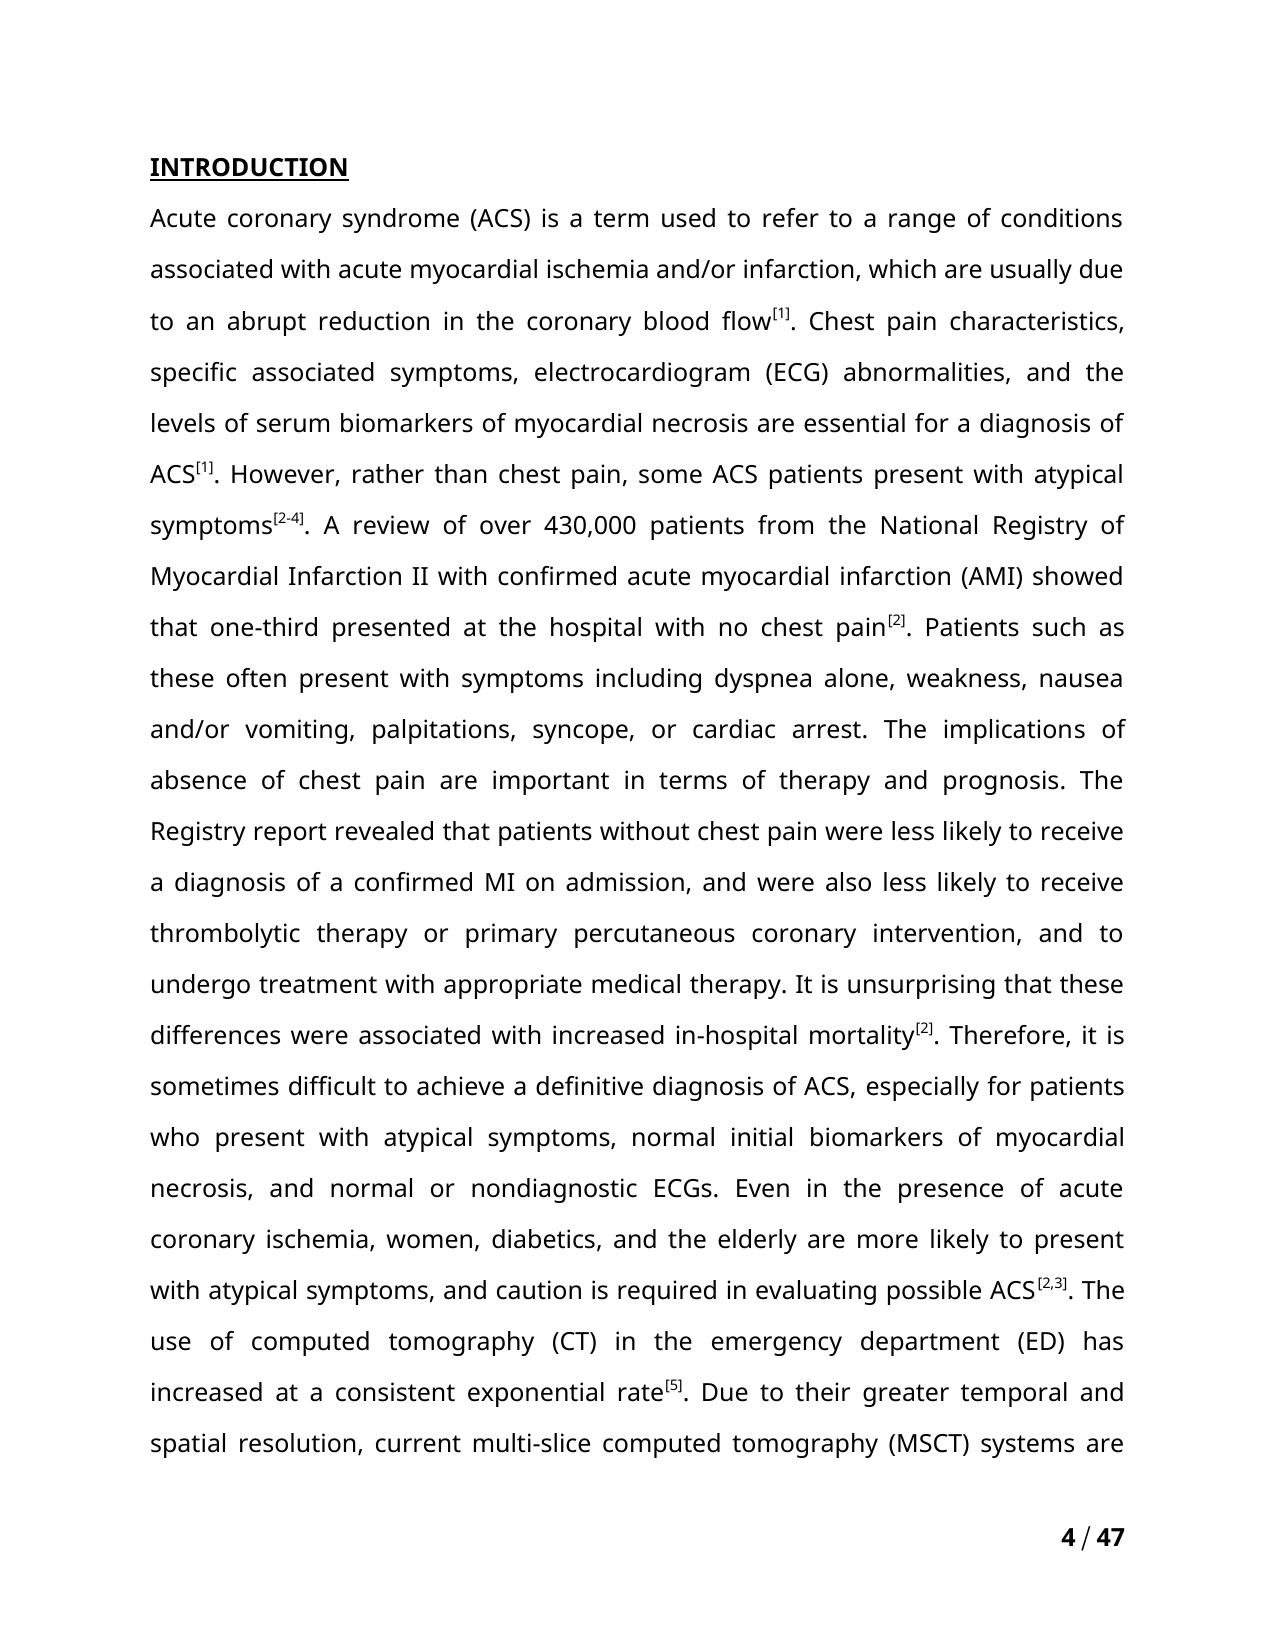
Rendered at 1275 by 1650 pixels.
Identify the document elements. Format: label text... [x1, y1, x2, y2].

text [150, 201, 1125, 1460]
text INTRODUCTION [150, 150, 1125, 184]
